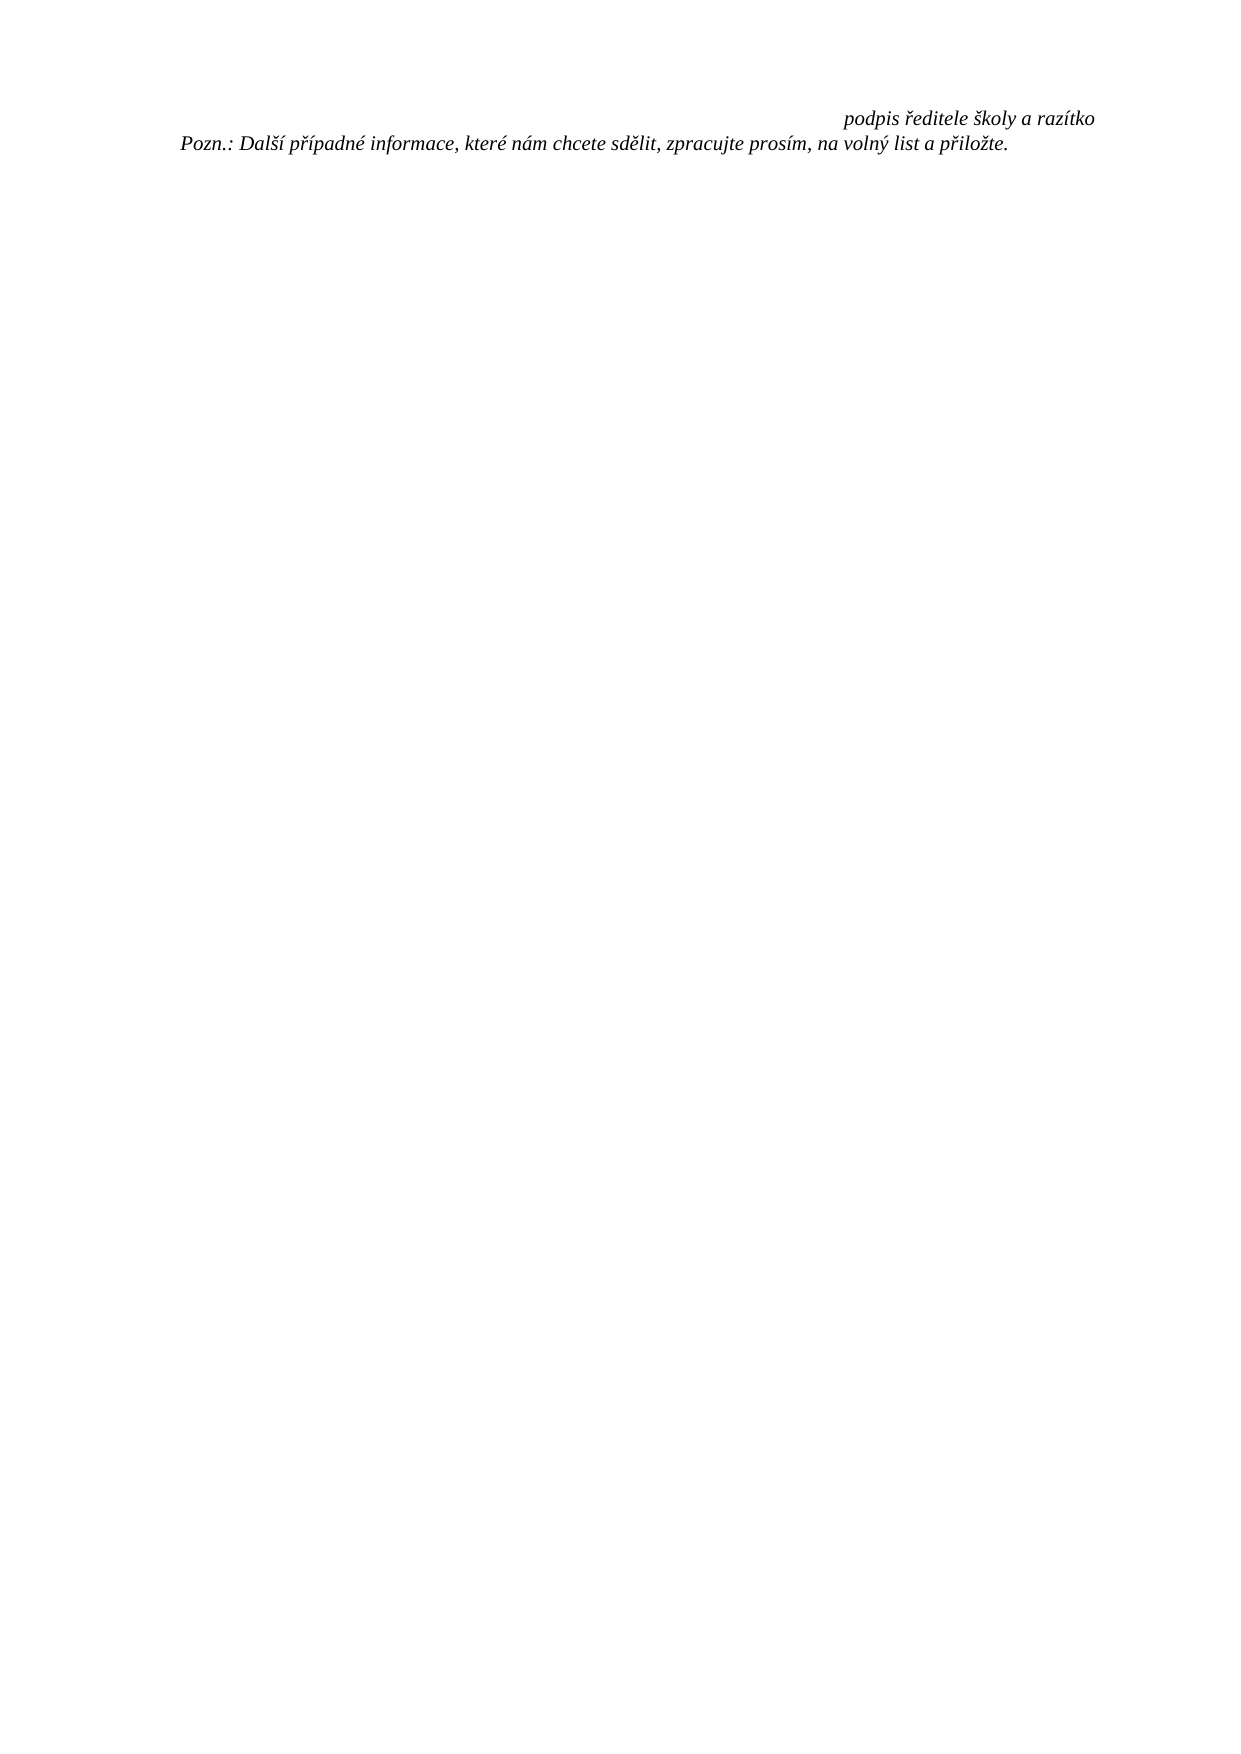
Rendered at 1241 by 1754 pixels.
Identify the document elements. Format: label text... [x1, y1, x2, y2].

text podpis ředitele školy a razítko [106, 106, 1134, 130]
text Pozn.: Další případné informace, které nám chcete sdělit, zpracujte prosím, na volný list a přiložte. [106, 130, 1134, 154]
